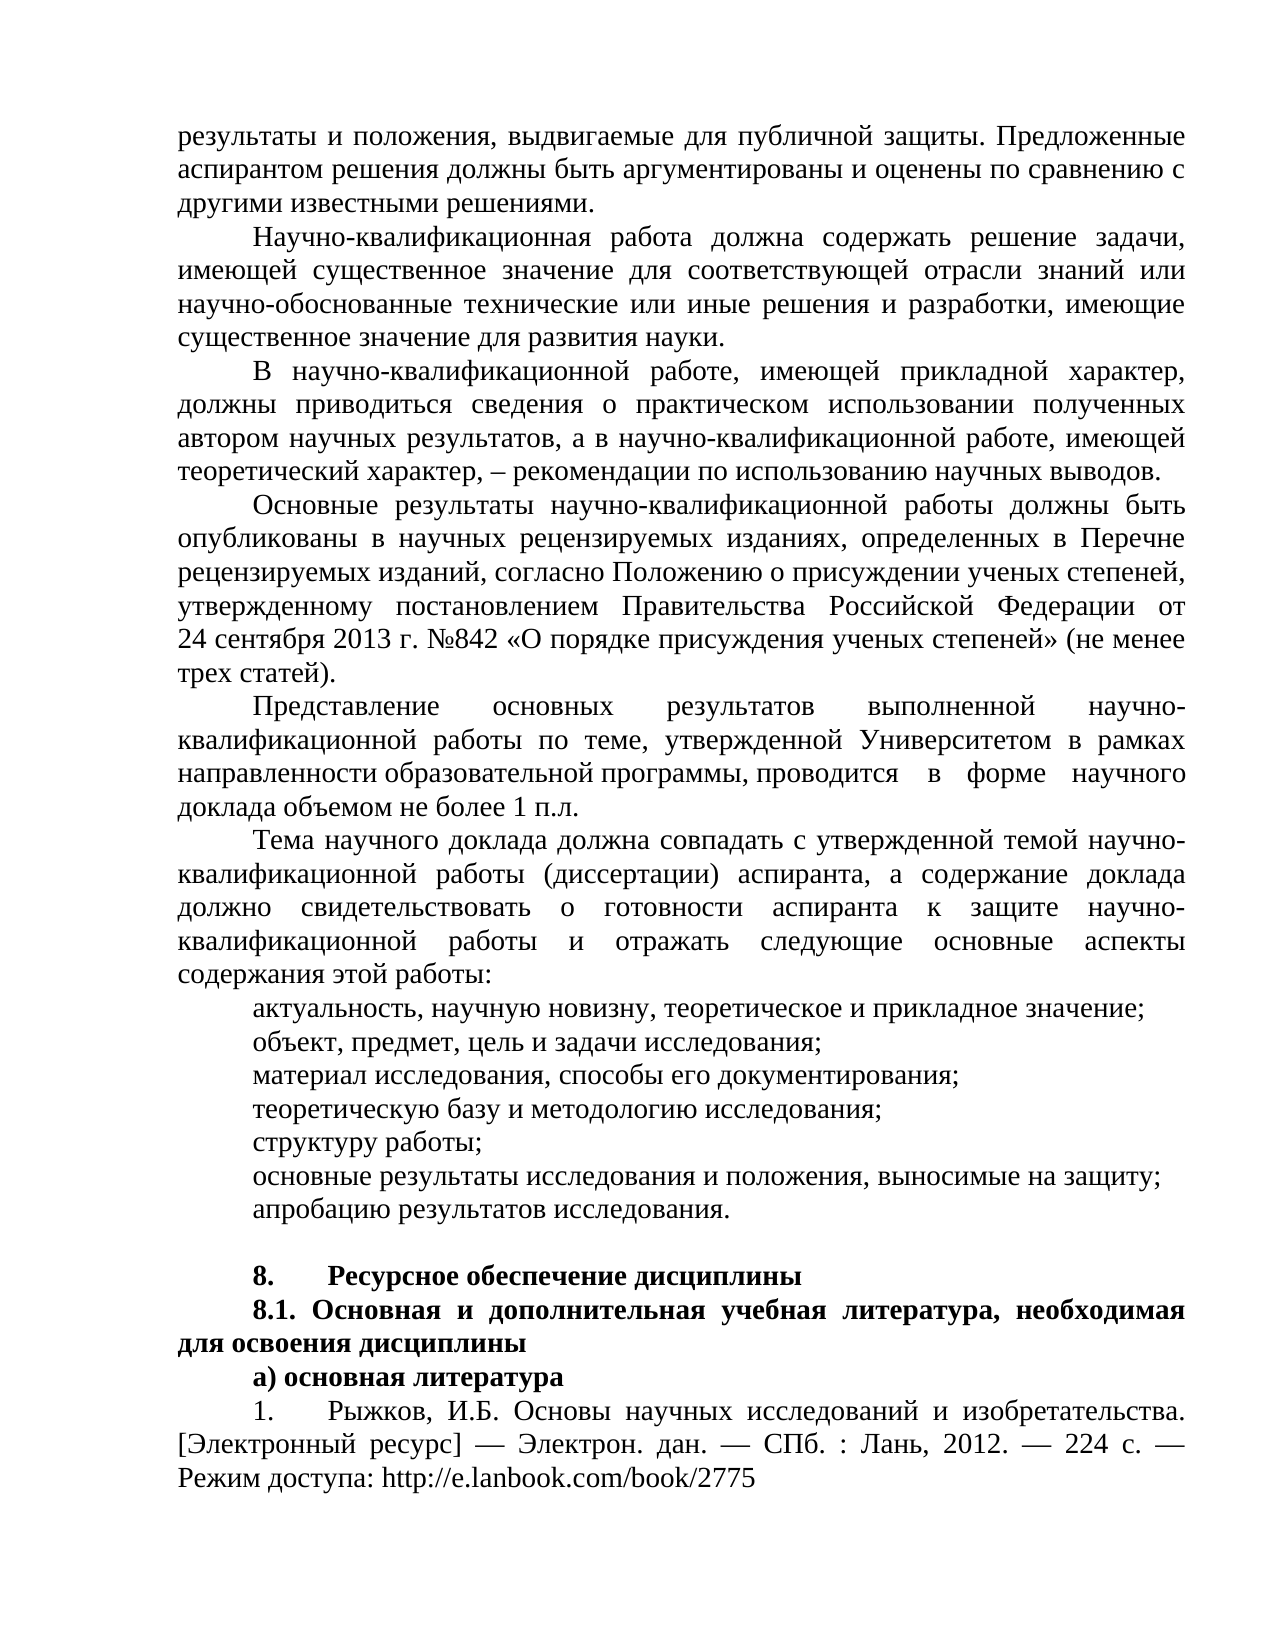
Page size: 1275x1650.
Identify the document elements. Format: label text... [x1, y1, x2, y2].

text объект, предмет, цель и задачи исследования; [177, 1024, 1186, 1057]
text 8.1. Основная и дополнительная учебная литература, необходимая для освоения дисциплины [177, 1292, 1186, 1359]
list Ресурсное обеспечение дисциплины [177, 1258, 1186, 1292]
text В научно-квалификационной работе, имеющей прикладной характер, должны приводиться сведения о практическом использовании полученных автором научных результатов, а в научно-квалификационной работе, имеющей теоретический характер, – рекомендации по использованию научных выводов. [177, 353, 1186, 487]
text Научно-квалификационная работа должна содержать решение задачи, имеющей существенное значение для соответствующей отрасли знаний или научно-обоснованные технические или иные решения и разработки, имеющие существенное значение для развития науки. [177, 219, 1186, 353]
text Основные результаты научно-квалификационной работы должны быть опубликованы в научных рецензируемых изданиях, определенных в Перечне рецензируемых изданий, согласно Положению о присуждении ученых степеней, утвержденному постановлением Правительства Российской Федерации от 24 сентября 2013 г. №842 «О порядке присуждения ученых степеней» (не менее трех статей). [177, 487, 1186, 688]
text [177, 118, 1186, 219]
text Представление основных результатов выполненной научно-квалификационной работы по теме, утвержденной Университетом в рамках направленности образовательной программы, проводится в форме научного доклада объемом не более 1 п.л. [177, 688, 1186, 822]
text материал исследования, способы его документирования; [177, 1057, 1186, 1091]
text а) основная литература [177, 1359, 1186, 1393]
text апробацию результатов исследования. [177, 1191, 1186, 1225]
text основные результаты исследования и положения, выносимые на защиту; [177, 1158, 1186, 1191]
list Рыжков, И.Б. Основы научных исследований и изобретательства. [Электронный ресурс] — Электрон. дан. — СПб. : Лань, 2012. — 224 с. — Режим доступа: http://e.lanbook.com/book/2775 [177, 1393, 1186, 1493]
text актуальность, научную новизну, теоретическое и прикладное значение; [177, 990, 1186, 1024]
text теоретическую базу и методологию исследования; [177, 1091, 1186, 1124]
text Тема научного доклада должна совпадать с утвержденной темой научно-квалификационной работы (диссертации) аспиранта, а содержание доклада должно свидетельствовать о готовности аспиранта к защите научно-квалификационной работы и отражать следующие основные аспекты содержания этой работы: [177, 822, 1186, 990]
text структуру работы; [177, 1124, 1186, 1158]
